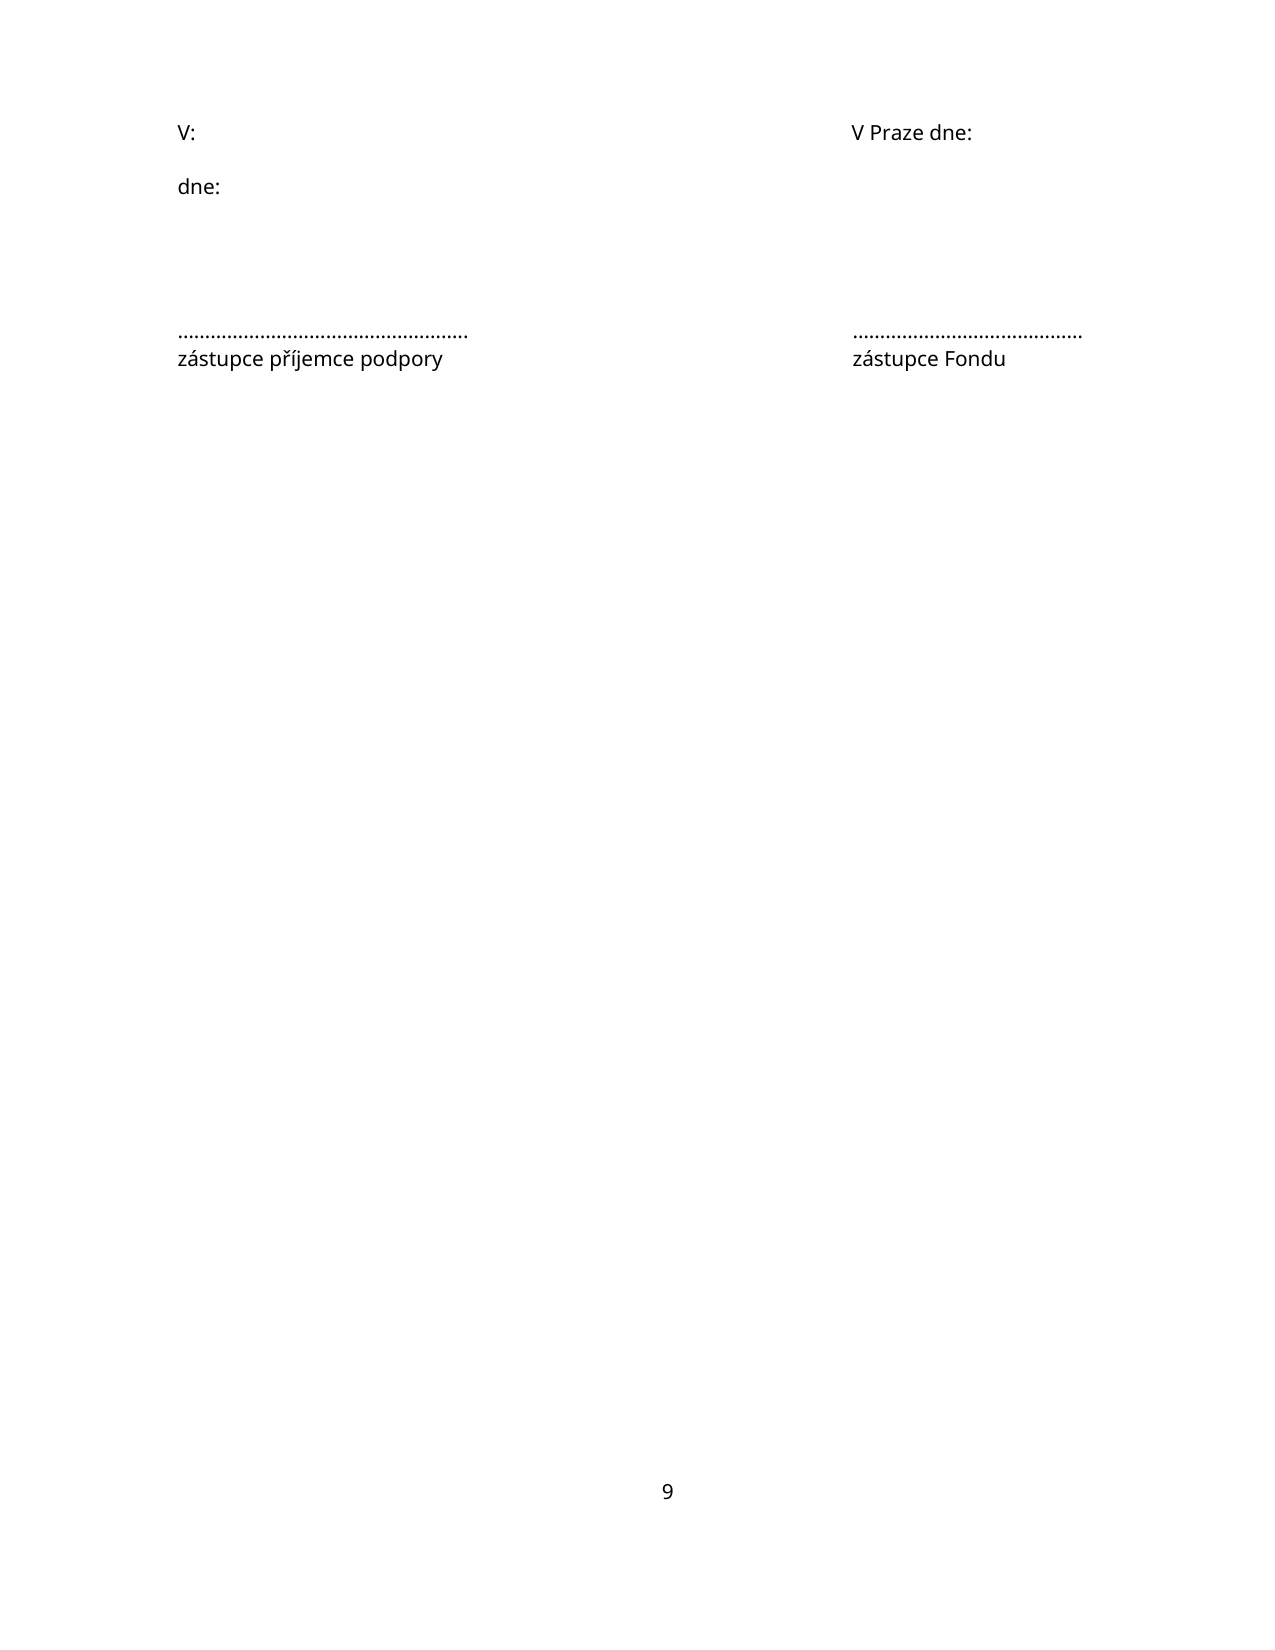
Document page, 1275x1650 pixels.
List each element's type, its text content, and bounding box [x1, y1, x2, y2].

text V: V Praze dne: [177, 118, 1169, 146]
text …………………………………………….. …………………………………… [177, 316, 1169, 344]
text dne: [177, 172, 1169, 201]
text zástupce příjemce podpory zástupce Fondu [177, 344, 1169, 373]
